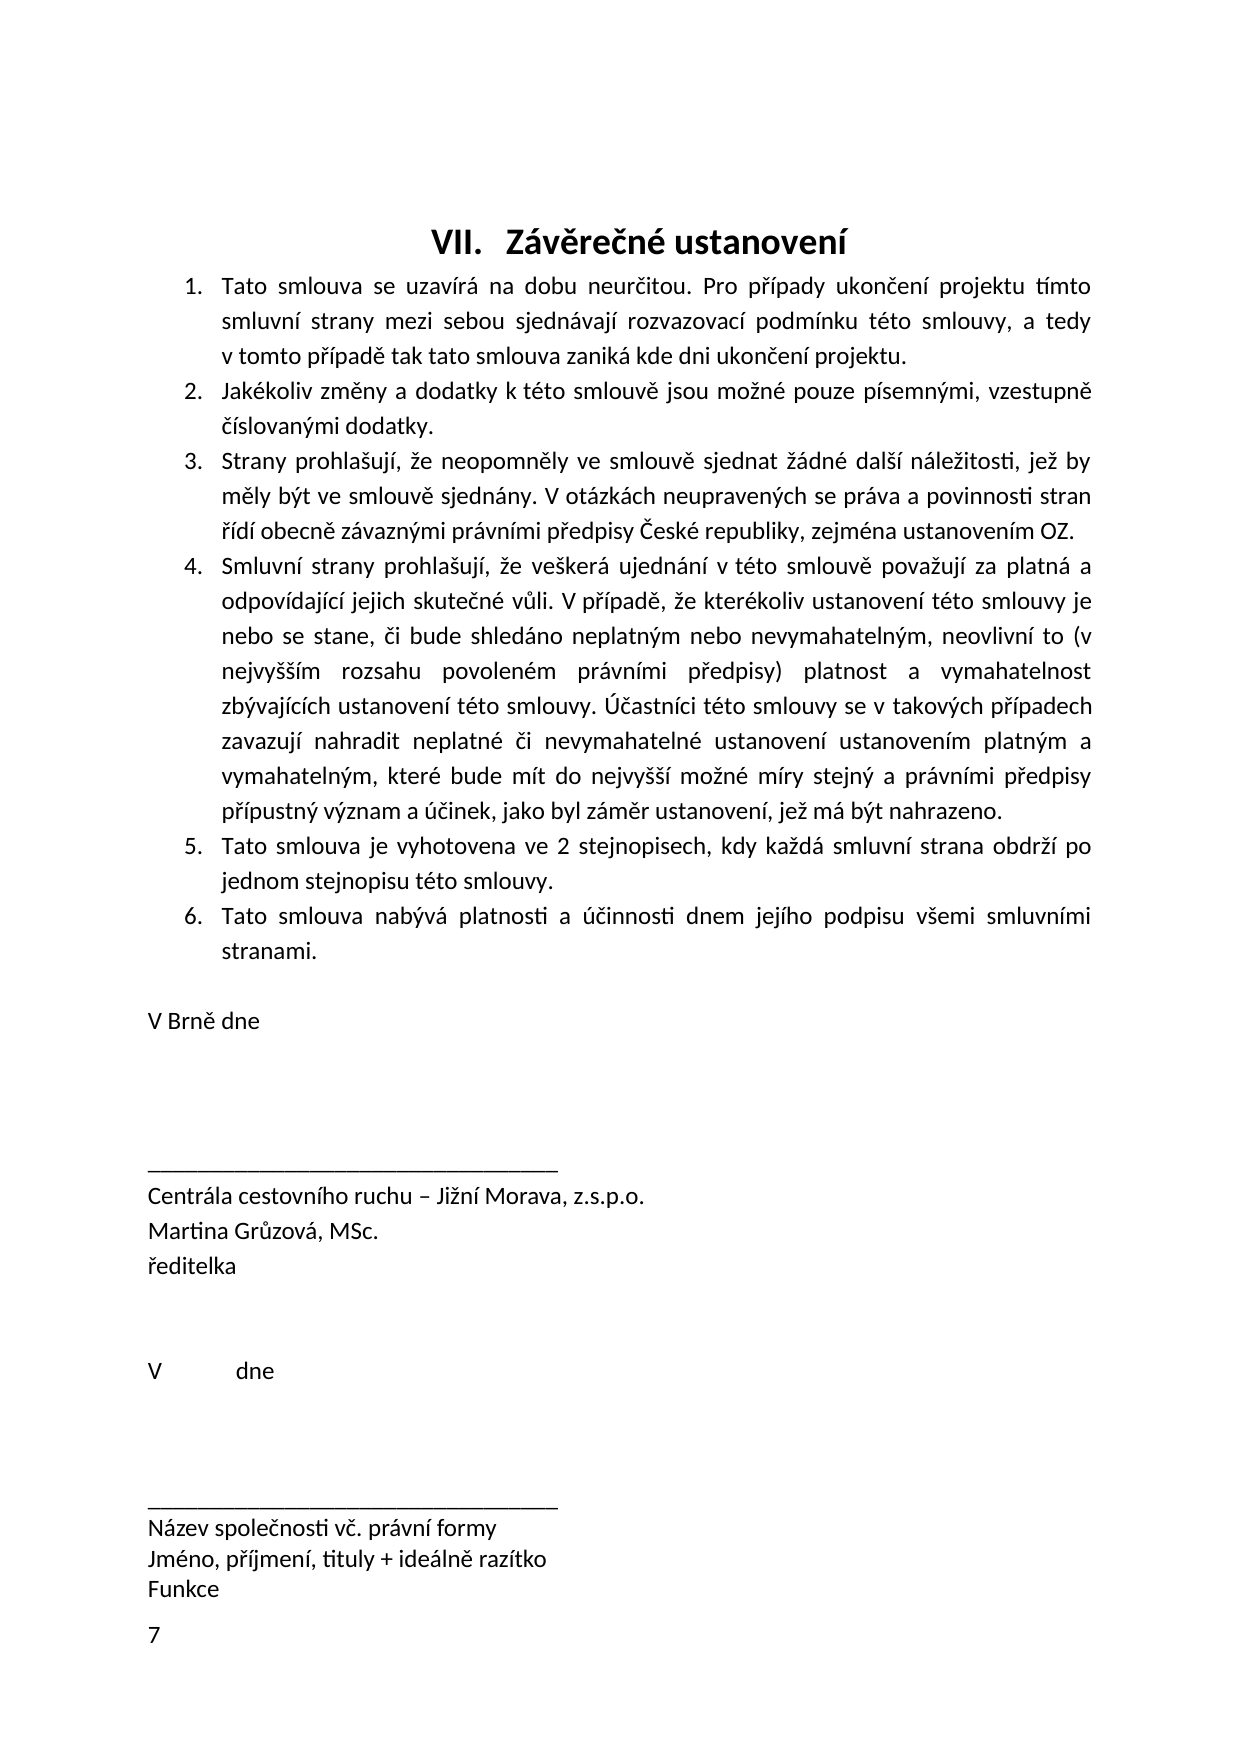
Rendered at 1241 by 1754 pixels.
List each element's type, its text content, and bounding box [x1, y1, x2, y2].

text Martina Grůzová, MSc. [148, 1215, 1093, 1246]
text Název společnosti vč. právní formy [148, 1512, 1093, 1543]
text V Brně dne [148, 1005, 1093, 1036]
list Jakékoliv změny a dodatky k této smlouvě jsou možné pouze písemnými, vzestupně číslovanými dodatky. [184, 375, 1093, 441]
text Jméno, příjmení, tituly + ideálně razítko [148, 1543, 1093, 1573]
text ředitelka [148, 1250, 1093, 1281]
text Centrála cestovního ruchu – Jižní Morava, z.s.p.o. [148, 1180, 1093, 1211]
text _________________________________ [148, 1145, 1093, 1176]
list Tato smlouva je vyhotovena ve 2 stejnopisech, kdy každá smluvní strana obdrží po jednom stejnopisu této smlouvy. [184, 830, 1093, 896]
text _________________________________ [148, 1482, 1093, 1512]
text V dne [148, 1355, 1093, 1386]
list Tato smlouva se uzavírá na dobu neurčitou. Pro případy ukončení projektu tímto smluvní strany mezi sebou sjednávají rozvazovací podmínku této smlouvy, a tedy v tomto případě tak tato smlouva zaniká kde dni ukončení projektu. [184, 270, 1093, 371]
list Závěrečné ustanovení [185, 218, 1093, 263]
list Strany prohlašují, že neopomněly ve smlouvě sjednat žádné další náležitosti, jež by měly být ve smlouvě sjednány. V otázkách neupravených se práva a povinnosti stran řídí obecně závaznými právními předpisy České republiky, zejména ustanovením OZ. [184, 445, 1093, 546]
list Tato smlouva nabývá platnosti a účinnosti dnem jejího podpisu všemi smluvními stranami. [184, 900, 1093, 966]
text Funkce [148, 1573, 1093, 1604]
list Smluvní strany prohlašují, že veškerá ujednání v této smlouvě považují za platná a odpovídající jejich skutečné vůli. V případě, že kterékoliv ustanovení této smlouvy je nebo se stane, či bude shledáno neplatným nebo nevymahatelným, neovlivní to (v nejvyšším rozsahu povoleném právními předpisy) platnost a vymahatelnost zbývajících ustanovení této smlouvy. Účastníci této smlouvy se v takových případech zavazují nahradit neplatné či nevymahatelné ustanovení ustanovením platným a vymahatelným, které bude mít do nejvyšší možné míry stejný a právními předpisy přípustný význam a účinek, jako byl záměr ustanovení, jež má být nahrazeno. [184, 550, 1093, 826]
